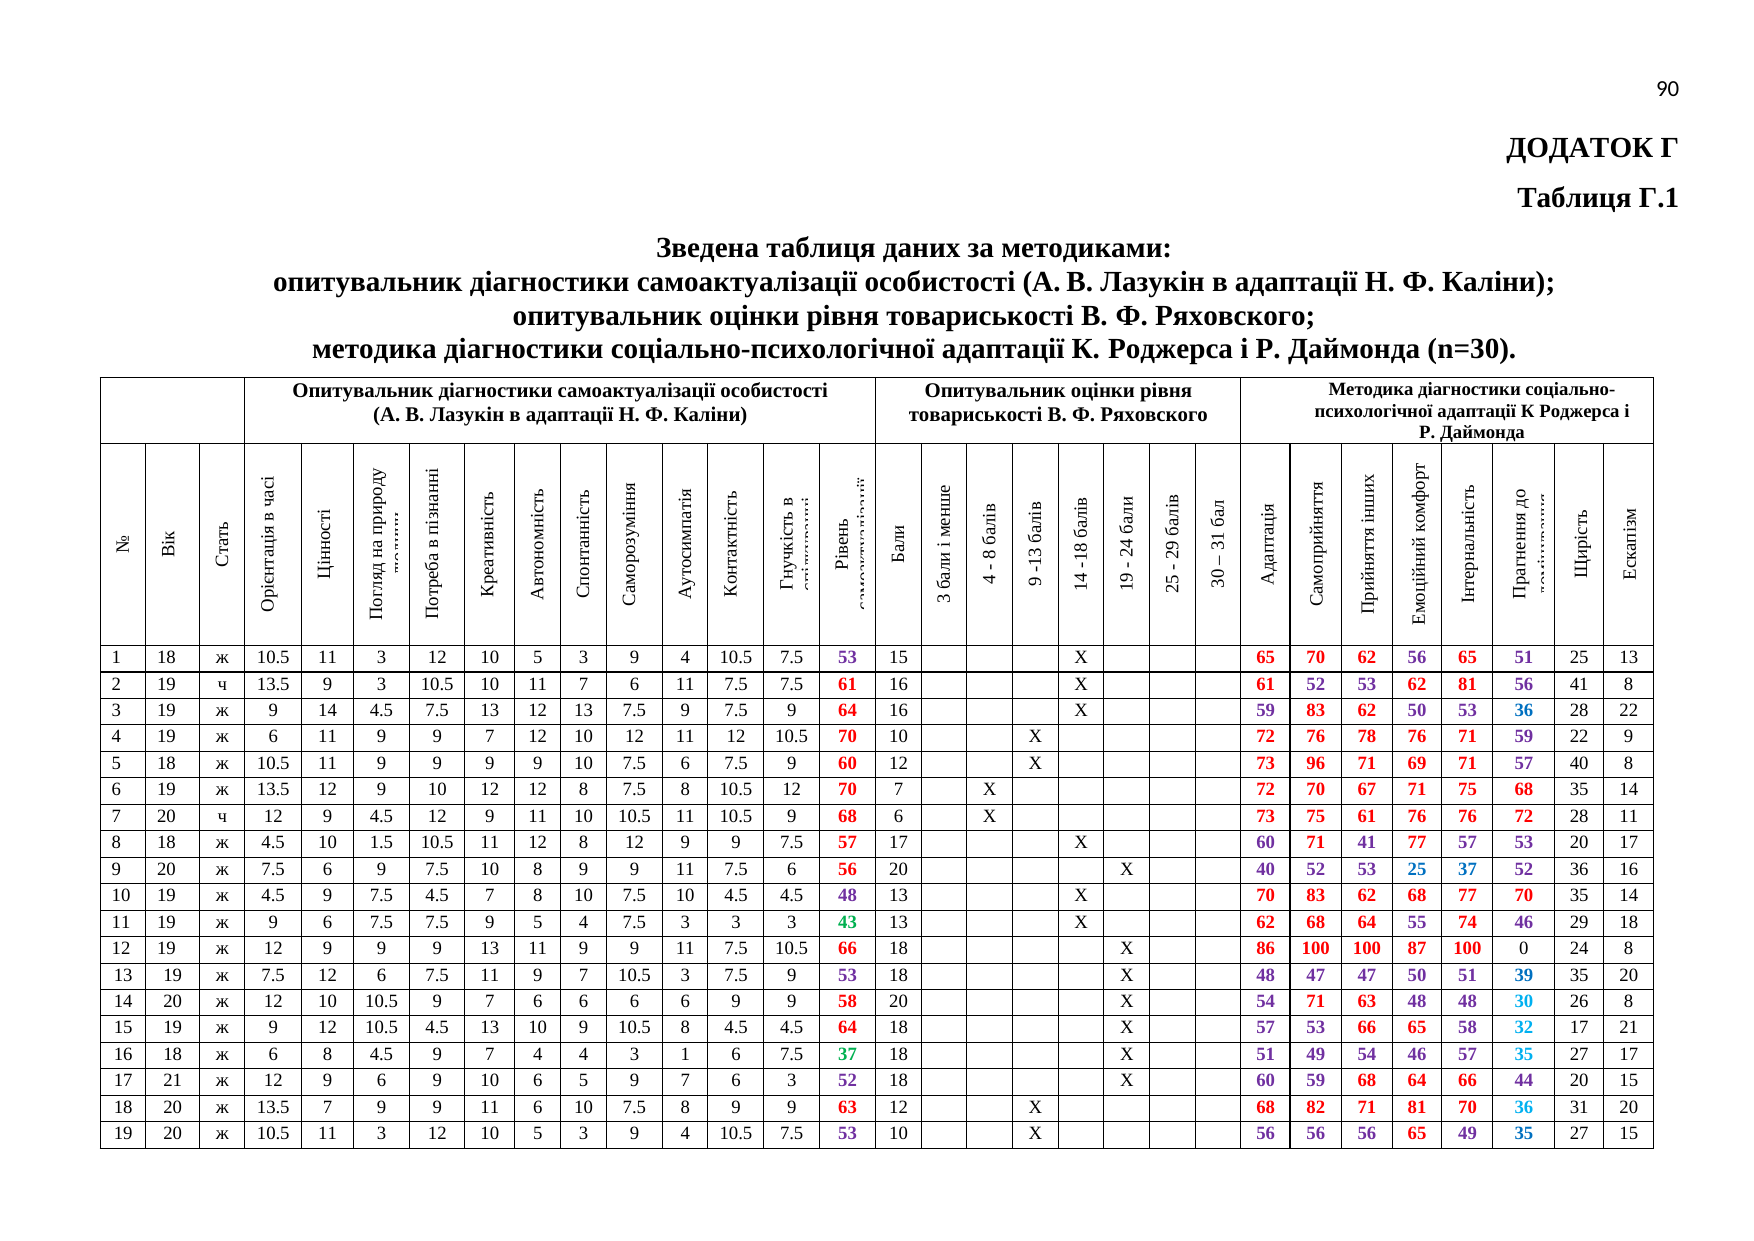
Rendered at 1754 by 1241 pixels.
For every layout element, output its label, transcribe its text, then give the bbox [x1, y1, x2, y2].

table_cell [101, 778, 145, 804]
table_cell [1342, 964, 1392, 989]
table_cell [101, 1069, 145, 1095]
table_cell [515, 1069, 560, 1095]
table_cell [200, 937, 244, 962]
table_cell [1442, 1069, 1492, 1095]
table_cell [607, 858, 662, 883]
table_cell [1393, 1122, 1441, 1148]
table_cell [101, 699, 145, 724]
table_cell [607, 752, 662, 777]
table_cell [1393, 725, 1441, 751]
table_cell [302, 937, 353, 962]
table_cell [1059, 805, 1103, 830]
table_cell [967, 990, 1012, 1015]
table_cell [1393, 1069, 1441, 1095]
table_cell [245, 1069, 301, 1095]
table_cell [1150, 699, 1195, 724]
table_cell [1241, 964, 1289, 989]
text методика діагностики соціально-психологічної адаптації К. Роджерса і Р. Даймонда (n=30). [75, 331, 1679, 365]
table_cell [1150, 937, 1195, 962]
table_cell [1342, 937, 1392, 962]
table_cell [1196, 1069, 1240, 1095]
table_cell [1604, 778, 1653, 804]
table_cell 10 [465, 646, 514, 671]
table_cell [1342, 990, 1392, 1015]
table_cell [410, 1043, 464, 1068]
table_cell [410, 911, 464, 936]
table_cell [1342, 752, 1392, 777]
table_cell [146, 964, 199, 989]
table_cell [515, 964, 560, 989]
table_cell 6 [607, 673, 662, 698]
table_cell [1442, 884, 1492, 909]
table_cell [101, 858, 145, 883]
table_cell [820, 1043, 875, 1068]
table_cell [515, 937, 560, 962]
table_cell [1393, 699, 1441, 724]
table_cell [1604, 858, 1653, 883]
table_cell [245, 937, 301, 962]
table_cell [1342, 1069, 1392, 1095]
table_cell 4 [663, 646, 707, 671]
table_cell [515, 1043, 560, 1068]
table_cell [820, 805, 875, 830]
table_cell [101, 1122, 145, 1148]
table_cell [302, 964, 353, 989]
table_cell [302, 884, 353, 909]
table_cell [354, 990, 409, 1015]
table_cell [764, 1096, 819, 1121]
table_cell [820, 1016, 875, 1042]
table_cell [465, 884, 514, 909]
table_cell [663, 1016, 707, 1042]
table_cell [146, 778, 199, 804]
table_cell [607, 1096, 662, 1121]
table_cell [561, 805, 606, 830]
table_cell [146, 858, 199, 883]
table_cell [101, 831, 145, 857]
table_cell 11 [302, 646, 353, 671]
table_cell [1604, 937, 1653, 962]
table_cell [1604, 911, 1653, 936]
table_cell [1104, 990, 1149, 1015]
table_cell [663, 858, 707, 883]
table_cell 13 [1604, 646, 1653, 671]
table_cell [922, 673, 966, 698]
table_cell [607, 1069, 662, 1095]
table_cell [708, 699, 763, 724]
table_cell Аутосимпатія [663, 444, 707, 645]
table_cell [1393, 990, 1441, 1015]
table_cell 62 [1342, 646, 1392, 671]
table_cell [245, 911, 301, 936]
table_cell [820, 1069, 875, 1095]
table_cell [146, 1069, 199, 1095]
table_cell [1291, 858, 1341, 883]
table_cell 7.5 [764, 673, 819, 698]
table_cell ж [200, 646, 244, 671]
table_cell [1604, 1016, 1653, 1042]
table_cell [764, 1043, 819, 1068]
table_cell [1013, 646, 1058, 671]
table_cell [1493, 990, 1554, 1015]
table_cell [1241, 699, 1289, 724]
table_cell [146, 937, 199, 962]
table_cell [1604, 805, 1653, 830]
table_cell 3 бали і менше [922, 444, 966, 645]
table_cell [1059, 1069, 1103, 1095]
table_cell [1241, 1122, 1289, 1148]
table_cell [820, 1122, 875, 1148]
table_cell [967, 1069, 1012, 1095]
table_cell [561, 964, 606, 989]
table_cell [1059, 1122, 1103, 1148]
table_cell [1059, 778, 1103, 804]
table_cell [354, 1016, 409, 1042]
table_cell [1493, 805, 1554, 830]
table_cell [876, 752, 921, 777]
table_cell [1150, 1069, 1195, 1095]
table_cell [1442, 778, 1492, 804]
table_cell [1150, 646, 1195, 671]
table_cell Ескапізм [1604, 444, 1653, 645]
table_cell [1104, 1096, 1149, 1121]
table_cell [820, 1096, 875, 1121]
table_header [1241, 378, 1290, 443]
text опитувальник оцінки рівня товариськості В. Ф. Ряховского; [75, 298, 1679, 331]
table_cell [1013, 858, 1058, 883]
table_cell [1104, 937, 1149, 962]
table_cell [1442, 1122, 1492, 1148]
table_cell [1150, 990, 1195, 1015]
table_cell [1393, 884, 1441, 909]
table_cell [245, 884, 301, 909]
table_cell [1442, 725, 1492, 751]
table_cell 7 [561, 673, 606, 698]
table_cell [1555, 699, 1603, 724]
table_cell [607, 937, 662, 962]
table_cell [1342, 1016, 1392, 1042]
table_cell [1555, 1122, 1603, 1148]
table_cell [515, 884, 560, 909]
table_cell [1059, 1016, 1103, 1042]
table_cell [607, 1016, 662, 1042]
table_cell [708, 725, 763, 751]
table_cell Вік [146, 444, 199, 645]
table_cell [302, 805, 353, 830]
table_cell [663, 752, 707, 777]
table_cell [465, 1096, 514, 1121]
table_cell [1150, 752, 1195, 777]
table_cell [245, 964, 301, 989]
table_cell 9 [302, 673, 353, 698]
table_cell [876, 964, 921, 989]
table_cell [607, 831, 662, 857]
table_cell 61 [820, 673, 875, 698]
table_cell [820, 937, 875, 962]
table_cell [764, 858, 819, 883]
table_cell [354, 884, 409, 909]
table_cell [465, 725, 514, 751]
table_cell 56 [1393, 646, 1441, 671]
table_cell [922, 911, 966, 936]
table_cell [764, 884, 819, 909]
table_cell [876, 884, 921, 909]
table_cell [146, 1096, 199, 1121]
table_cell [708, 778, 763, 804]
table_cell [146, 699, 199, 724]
table_cell 15 [876, 646, 921, 671]
table_header Опитувальник діагностики самоактуалізації особистості (А. В. Лазукін в адаптації Н. Ф. Каліни) [245, 378, 875, 443]
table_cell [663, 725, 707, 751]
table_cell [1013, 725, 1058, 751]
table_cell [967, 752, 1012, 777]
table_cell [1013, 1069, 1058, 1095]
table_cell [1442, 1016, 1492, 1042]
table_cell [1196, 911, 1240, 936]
table_cell Бали [876, 444, 921, 645]
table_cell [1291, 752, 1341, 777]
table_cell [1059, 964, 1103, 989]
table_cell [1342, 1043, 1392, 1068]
table_cell 8 [1604, 673, 1653, 698]
table_cell 81 [1442, 673, 1492, 698]
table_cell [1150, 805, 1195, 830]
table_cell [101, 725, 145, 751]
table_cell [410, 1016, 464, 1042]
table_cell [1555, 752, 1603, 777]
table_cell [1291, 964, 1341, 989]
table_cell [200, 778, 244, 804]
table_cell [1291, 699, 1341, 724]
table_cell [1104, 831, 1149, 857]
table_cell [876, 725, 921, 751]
table_cell 14 -18 балів [1059, 444, 1103, 645]
table_cell [1196, 673, 1240, 698]
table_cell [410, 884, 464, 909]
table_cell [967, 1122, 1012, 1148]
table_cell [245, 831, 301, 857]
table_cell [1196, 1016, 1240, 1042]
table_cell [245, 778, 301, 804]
text Таблиця Г.1 [75, 180, 1679, 214]
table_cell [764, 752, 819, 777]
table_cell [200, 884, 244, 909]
table_cell [1150, 673, 1195, 698]
table_cell [967, 646, 1012, 671]
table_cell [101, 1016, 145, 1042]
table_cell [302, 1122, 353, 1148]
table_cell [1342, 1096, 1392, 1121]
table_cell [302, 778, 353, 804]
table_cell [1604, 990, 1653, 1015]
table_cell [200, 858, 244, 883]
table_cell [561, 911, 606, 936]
table_header [101, 378, 244, 443]
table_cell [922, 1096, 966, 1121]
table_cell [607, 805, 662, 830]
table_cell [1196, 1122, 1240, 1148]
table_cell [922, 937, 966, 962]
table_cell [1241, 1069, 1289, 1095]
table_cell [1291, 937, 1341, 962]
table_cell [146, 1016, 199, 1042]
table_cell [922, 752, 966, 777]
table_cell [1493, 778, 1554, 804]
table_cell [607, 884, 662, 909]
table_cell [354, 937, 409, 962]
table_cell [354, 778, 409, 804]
table_cell Спонтанність [561, 444, 606, 645]
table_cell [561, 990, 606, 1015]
table_cell ч [200, 673, 244, 698]
table_cell 41 [1555, 673, 1603, 698]
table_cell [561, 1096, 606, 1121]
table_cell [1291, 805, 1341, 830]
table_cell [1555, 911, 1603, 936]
table_cell Стать [200, 444, 244, 645]
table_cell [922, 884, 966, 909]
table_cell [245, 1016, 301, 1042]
table_cell 4 - 8 балів [967, 444, 1012, 645]
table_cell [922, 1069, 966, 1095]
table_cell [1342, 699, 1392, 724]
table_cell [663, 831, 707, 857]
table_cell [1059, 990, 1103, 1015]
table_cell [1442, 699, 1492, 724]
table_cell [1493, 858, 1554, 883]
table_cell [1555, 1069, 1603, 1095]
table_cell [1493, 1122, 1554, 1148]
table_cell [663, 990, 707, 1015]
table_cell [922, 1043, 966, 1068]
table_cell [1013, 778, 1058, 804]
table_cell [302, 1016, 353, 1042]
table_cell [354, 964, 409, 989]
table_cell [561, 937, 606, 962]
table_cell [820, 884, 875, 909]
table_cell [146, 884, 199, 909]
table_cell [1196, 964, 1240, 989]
table_cell 5 [515, 646, 560, 671]
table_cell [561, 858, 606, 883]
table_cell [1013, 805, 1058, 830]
table_cell Х [1059, 673, 1103, 698]
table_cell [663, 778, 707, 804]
text ДОДАТОК Г [75, 130, 1679, 163]
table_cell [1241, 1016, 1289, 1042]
table_cell 10 [465, 673, 514, 698]
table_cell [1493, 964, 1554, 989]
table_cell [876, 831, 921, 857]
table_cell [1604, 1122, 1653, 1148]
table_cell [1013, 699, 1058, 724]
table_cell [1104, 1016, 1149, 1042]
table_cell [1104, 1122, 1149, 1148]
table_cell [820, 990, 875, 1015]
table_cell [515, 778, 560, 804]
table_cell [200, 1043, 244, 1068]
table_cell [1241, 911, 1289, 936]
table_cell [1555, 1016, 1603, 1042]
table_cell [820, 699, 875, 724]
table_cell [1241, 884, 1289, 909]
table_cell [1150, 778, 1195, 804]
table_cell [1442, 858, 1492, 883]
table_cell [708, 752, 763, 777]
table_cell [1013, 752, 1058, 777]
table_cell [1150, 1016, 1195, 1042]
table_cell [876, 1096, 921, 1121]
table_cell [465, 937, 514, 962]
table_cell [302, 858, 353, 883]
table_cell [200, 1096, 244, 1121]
table_cell 12 [410, 646, 464, 671]
table_cell 10.5 [708, 646, 763, 671]
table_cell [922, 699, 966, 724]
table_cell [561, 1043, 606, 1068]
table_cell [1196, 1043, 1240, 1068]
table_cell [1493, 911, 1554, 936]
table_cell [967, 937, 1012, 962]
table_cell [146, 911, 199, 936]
table_cell 7.5 [708, 673, 763, 698]
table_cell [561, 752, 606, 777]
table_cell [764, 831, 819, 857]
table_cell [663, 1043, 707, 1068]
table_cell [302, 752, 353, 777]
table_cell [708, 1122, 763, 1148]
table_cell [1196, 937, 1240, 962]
table_cell Щирість [1555, 444, 1603, 645]
table_cell № [101, 444, 145, 645]
table_cell Потреба в пізнанні [410, 444, 464, 645]
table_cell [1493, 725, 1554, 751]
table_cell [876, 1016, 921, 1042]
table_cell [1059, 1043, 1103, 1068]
table_cell Прагнення до домінування [1493, 444, 1554, 645]
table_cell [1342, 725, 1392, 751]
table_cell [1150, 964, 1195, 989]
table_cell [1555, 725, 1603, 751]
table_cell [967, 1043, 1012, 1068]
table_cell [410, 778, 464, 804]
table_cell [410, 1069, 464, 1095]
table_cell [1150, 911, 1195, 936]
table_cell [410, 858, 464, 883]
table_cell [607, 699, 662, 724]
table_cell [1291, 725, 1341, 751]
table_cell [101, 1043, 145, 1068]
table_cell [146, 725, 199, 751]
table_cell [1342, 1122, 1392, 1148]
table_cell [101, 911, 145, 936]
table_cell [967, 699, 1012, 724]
table_cell 7.5 [764, 646, 819, 671]
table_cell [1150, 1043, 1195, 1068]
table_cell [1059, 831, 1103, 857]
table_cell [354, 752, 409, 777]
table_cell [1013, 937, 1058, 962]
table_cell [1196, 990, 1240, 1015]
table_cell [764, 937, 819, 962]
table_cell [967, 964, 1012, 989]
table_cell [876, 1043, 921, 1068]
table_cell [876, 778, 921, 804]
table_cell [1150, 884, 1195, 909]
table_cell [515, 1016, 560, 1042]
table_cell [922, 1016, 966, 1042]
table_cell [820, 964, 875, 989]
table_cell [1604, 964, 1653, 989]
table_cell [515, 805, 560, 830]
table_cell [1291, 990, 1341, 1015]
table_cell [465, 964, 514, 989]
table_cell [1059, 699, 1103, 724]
table_cell [967, 673, 1012, 698]
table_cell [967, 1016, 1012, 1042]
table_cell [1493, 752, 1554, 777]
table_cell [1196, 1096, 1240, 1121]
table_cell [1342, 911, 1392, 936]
table_cell 56 [1493, 673, 1554, 698]
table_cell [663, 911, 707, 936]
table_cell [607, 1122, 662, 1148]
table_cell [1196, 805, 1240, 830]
table_cell 19 [146, 673, 199, 698]
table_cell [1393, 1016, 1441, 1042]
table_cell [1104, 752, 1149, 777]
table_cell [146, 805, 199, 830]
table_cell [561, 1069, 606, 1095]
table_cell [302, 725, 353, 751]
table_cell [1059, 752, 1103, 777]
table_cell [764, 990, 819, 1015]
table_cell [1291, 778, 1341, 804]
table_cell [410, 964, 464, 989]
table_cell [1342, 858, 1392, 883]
table_cell Орієнтація в часі [245, 444, 301, 645]
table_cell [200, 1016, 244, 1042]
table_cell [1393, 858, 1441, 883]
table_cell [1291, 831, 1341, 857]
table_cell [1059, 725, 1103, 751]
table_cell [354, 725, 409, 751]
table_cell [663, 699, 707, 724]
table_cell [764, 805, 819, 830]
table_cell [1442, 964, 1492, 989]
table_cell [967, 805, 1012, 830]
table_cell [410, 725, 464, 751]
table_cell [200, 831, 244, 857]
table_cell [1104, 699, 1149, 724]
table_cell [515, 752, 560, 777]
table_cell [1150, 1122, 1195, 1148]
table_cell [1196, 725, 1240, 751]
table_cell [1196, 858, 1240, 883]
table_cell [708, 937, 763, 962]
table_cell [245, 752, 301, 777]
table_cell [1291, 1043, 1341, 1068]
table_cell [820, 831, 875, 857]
table_cell [1196, 646, 1240, 671]
table_cell 9 [607, 646, 662, 671]
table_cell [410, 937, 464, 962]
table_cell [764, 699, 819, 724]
table_cell 11 [663, 673, 707, 698]
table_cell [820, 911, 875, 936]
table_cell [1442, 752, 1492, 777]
table_cell 62 [1393, 673, 1441, 698]
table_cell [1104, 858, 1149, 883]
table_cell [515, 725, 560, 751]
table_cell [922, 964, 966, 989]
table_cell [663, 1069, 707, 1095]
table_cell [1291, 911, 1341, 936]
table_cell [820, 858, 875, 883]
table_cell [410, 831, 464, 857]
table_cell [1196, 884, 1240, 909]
table_cell Інтернальність [1442, 444, 1492, 645]
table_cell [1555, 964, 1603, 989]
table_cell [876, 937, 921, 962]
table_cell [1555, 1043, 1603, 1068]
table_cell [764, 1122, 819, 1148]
table_cell Саморозуміння [607, 444, 662, 645]
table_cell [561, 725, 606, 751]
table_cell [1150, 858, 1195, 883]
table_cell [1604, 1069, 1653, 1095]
table_cell Рівень самоактуалізації [820, 444, 875, 645]
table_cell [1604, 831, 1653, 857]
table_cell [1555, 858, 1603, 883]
table_cell 61 [1241, 673, 1289, 698]
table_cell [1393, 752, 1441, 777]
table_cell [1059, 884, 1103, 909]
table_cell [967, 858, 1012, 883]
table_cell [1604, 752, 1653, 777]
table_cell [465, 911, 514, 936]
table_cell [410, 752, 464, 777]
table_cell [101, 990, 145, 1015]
table_cell 25 [1555, 646, 1603, 671]
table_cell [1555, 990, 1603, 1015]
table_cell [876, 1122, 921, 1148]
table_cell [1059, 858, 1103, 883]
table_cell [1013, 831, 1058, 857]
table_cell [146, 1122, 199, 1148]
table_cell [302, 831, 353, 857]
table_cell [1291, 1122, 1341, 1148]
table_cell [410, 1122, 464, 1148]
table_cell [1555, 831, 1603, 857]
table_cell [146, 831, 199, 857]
table_cell 10.5 [245, 646, 301, 671]
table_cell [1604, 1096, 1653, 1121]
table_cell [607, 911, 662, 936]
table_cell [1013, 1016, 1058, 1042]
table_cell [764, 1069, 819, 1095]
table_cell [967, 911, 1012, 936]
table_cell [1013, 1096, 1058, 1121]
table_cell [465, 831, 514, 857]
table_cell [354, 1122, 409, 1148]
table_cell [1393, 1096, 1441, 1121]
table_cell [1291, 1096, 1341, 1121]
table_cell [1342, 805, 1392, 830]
text Зведена таблиця даних за методиками: [75, 231, 1679, 264]
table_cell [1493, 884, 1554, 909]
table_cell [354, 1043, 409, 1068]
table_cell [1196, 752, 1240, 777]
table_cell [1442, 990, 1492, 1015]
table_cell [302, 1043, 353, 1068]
table_cell 51 [1493, 646, 1554, 671]
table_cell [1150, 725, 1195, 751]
table_cell Х [1059, 646, 1103, 671]
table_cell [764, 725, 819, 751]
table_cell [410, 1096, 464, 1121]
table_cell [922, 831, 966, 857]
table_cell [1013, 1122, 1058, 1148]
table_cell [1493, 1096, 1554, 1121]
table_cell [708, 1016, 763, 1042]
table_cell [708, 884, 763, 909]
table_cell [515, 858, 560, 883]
table_cell Адаптація [1241, 444, 1289, 645]
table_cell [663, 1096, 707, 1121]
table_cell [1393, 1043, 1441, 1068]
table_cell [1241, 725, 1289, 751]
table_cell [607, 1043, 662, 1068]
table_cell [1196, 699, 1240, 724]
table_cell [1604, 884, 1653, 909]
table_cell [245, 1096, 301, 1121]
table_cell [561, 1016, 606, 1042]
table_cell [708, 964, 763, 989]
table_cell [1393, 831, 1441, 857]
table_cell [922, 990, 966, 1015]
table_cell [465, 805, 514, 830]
table_cell [1104, 646, 1149, 671]
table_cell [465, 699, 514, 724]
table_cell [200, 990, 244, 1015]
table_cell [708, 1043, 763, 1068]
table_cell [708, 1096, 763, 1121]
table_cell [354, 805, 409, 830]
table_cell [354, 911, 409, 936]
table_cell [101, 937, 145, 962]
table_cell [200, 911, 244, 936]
table_cell Емоційний комфорт [1393, 444, 1441, 645]
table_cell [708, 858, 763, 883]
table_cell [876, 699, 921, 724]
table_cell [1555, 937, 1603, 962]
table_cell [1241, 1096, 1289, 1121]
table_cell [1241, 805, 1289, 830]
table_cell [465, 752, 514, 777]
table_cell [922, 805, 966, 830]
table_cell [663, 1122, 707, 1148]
table_cell 70 [1291, 646, 1341, 671]
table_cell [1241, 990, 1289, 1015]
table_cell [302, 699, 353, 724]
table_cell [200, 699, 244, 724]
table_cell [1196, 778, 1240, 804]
table_cell 53 [1342, 673, 1392, 698]
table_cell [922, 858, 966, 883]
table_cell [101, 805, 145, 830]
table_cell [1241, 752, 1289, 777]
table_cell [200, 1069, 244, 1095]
table_cell 9 -13 балів [1013, 444, 1058, 645]
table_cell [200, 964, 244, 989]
table_cell Контактність [708, 444, 763, 645]
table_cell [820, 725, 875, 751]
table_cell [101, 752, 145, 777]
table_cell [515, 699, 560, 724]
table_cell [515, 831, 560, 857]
table_cell Цінності [302, 444, 353, 645]
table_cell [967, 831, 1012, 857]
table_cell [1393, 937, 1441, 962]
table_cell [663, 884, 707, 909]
table_header Методика діагностики соціально-психологічної адаптації К Роджерса і Р. Даймонда [1290, 378, 1653, 443]
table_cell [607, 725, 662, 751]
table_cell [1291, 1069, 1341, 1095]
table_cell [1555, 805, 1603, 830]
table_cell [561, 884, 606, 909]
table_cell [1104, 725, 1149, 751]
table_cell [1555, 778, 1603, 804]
table_cell 18 [146, 646, 199, 671]
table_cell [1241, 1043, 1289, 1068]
table_cell [1104, 673, 1149, 698]
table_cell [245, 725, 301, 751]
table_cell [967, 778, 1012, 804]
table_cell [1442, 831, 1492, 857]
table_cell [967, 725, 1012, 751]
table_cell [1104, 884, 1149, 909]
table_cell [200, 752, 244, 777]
table_cell 53 [820, 646, 875, 671]
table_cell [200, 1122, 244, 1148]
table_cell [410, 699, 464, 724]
table_cell 19 - 24 бали [1104, 444, 1149, 645]
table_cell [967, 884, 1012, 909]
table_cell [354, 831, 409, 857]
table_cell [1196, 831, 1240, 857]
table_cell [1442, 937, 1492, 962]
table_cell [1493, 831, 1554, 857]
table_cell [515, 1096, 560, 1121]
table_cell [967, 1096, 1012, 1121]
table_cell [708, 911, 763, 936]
table_cell 1 [101, 646, 145, 671]
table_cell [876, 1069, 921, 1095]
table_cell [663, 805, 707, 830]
table_cell 13.5 [245, 673, 301, 698]
table_cell [1013, 673, 1058, 698]
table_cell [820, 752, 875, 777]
table_cell Погляд на природу людини [354, 444, 409, 645]
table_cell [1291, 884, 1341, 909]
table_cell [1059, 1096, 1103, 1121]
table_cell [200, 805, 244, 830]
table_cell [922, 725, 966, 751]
table_cell 65 [1241, 646, 1289, 671]
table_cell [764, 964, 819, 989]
table_cell 10.5 [410, 673, 464, 698]
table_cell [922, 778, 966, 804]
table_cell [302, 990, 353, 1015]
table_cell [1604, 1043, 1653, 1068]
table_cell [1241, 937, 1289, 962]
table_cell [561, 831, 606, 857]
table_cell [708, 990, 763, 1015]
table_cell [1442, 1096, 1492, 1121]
table_cell 25 - 29 балів [1150, 444, 1195, 645]
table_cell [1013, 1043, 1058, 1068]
table_cell 3 [561, 646, 606, 671]
table_cell 11 [515, 673, 560, 698]
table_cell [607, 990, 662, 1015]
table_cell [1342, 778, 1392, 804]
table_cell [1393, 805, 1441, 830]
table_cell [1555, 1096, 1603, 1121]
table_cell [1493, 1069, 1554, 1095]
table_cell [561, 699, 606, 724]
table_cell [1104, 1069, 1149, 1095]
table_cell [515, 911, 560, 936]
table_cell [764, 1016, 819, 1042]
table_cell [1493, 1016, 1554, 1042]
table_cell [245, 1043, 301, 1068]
table_cell 16 [876, 673, 921, 698]
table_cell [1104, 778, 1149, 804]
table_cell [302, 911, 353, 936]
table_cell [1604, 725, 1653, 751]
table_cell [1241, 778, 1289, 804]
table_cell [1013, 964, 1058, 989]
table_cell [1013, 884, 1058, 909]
table_cell Прийняття інших [1342, 444, 1392, 645]
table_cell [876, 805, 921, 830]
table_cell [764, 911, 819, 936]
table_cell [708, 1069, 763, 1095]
table_cell Самоприйняття [1291, 444, 1341, 645]
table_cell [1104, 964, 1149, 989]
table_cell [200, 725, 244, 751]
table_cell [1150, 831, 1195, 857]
table_cell 3 [354, 673, 409, 698]
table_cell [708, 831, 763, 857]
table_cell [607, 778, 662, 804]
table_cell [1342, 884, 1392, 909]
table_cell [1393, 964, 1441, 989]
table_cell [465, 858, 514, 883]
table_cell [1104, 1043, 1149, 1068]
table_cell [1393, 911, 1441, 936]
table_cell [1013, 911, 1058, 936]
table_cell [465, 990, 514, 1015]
table_cell Гнучкість в спілкуванні [764, 444, 819, 645]
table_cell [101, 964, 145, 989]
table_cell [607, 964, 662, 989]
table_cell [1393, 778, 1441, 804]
table_cell 30 – 31 бал [1196, 444, 1240, 645]
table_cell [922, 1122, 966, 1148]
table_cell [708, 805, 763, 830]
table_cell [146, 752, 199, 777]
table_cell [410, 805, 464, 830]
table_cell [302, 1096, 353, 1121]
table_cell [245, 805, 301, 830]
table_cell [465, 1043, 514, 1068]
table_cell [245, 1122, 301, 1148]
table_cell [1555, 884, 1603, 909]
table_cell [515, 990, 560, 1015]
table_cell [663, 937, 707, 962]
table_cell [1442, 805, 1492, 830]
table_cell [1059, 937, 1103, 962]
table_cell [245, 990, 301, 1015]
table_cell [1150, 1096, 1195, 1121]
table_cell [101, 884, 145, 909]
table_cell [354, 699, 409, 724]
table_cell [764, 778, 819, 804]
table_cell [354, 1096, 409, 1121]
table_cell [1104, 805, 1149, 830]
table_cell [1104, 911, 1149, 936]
text опитувальник діагностики самоактуалізації особистості (А. В. Лазукін в адаптації Н. Ф. Каліни); [75, 264, 1679, 298]
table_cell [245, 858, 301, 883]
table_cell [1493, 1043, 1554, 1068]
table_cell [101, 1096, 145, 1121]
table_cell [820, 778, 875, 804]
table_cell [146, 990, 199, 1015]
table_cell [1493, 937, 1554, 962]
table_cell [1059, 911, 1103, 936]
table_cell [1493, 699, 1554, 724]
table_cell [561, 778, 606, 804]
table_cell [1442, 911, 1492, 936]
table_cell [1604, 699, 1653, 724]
table_cell 65 [1442, 646, 1492, 671]
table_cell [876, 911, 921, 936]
table_cell 52 [1291, 673, 1341, 698]
table_cell 3 [354, 646, 409, 671]
table_cell [922, 646, 966, 671]
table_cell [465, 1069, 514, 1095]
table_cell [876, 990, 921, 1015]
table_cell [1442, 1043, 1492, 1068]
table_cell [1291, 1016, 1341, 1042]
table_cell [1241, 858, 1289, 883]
table_header Опитувальник оцінки рівня товариськості В. Ф. Ряховского [876, 378, 1240, 443]
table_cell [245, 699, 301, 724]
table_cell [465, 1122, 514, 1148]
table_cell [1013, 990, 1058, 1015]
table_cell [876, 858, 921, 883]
table_cell Автономність [515, 444, 560, 645]
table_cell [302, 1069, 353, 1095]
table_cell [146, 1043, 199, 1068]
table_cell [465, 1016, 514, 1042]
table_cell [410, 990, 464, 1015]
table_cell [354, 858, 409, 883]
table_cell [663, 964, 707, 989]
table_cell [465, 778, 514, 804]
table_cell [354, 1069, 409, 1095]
table_cell Креативність [465, 444, 514, 645]
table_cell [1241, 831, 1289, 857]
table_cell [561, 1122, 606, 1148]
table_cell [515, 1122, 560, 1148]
table_cell 2 [101, 673, 145, 698]
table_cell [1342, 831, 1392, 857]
